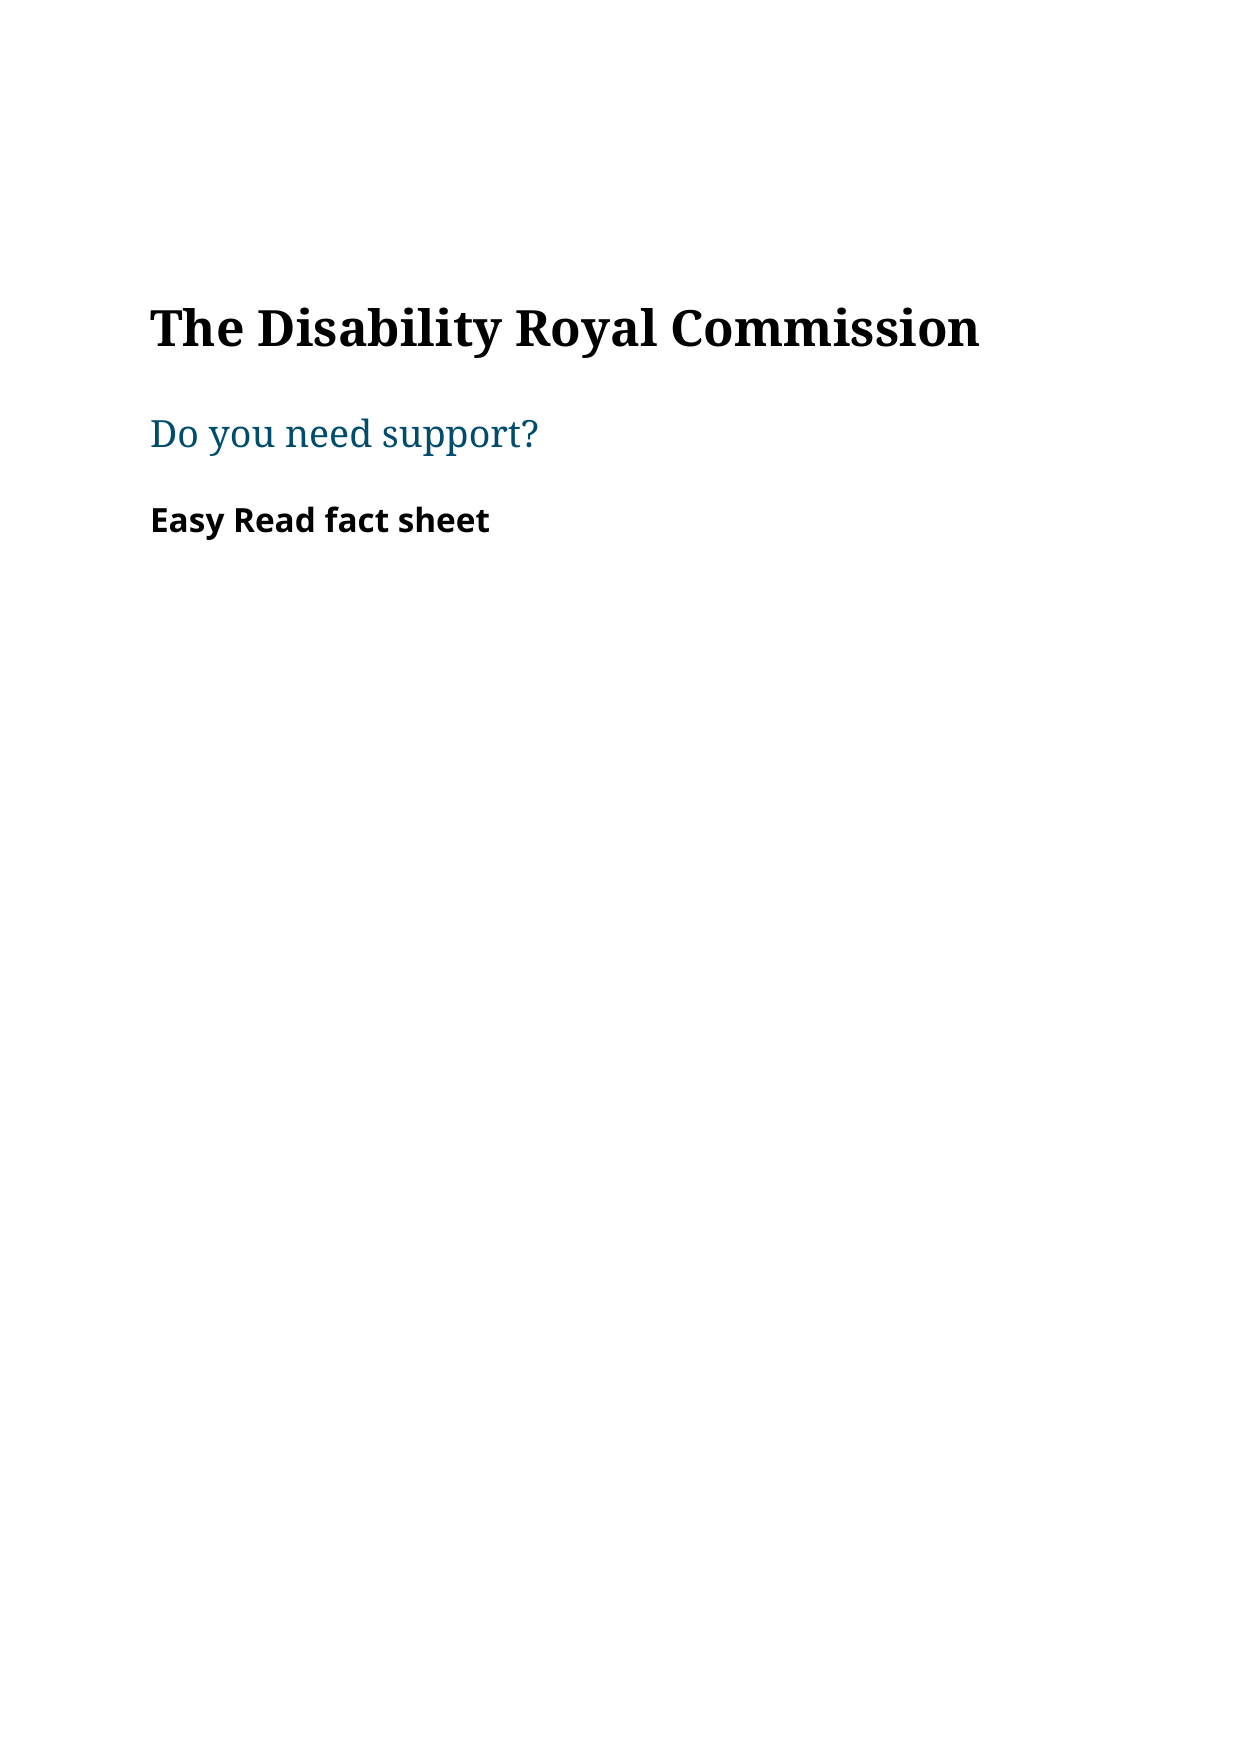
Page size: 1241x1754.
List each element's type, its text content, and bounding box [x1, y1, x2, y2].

subtitle Easy Read fact sheet [150, 497, 1090, 542]
subtitle The Disability Royal Commission [150, 293, 1090, 361]
subtitle Do you need support? [150, 408, 1090, 459]
